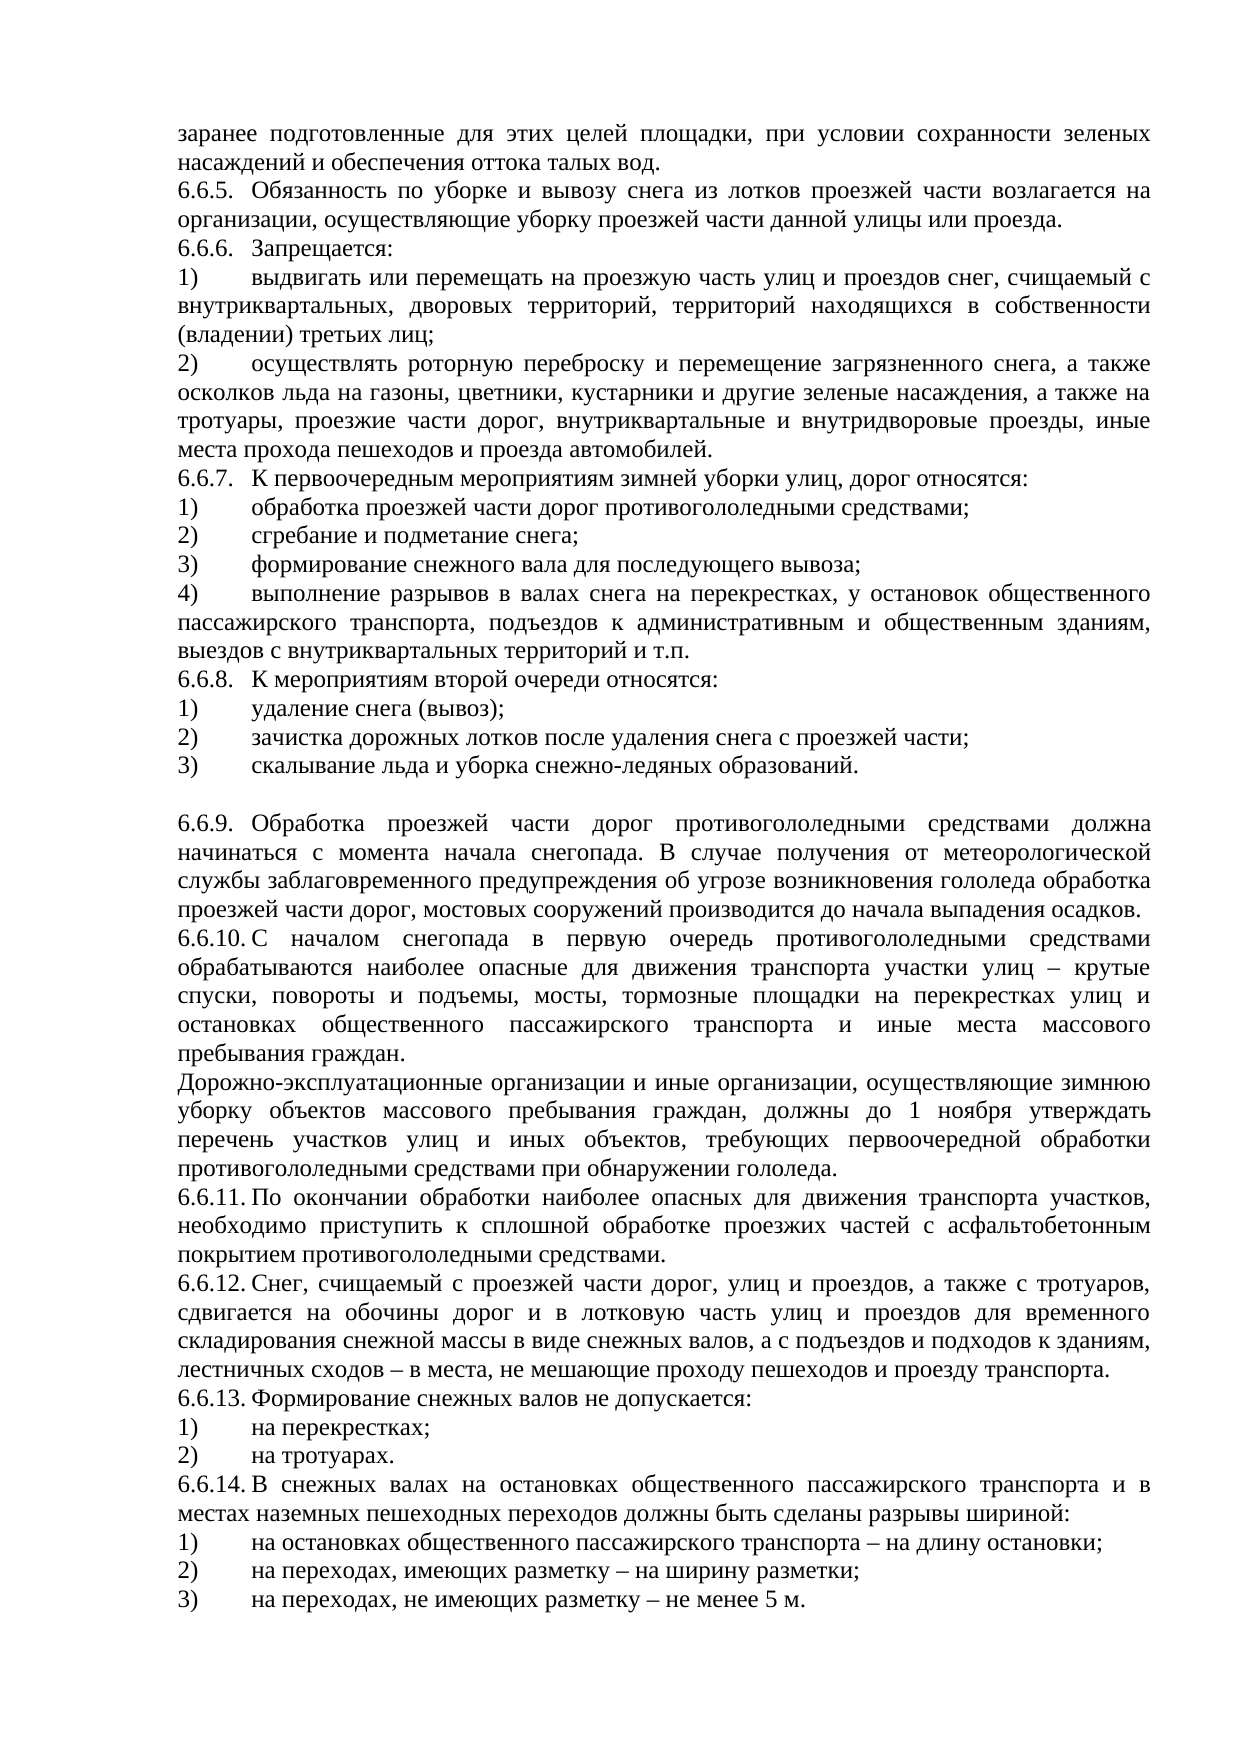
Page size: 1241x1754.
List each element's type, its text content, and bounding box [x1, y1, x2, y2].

text 6.6.8. К мероприятиям второй очереди относятся: [177, 664, 1152, 693]
text 4) выполнение разрывов в валах снега на перекрестках, у остановок общественного пассажирского транспорта, подъездов к административным и общественным зданиям, выездов с внутриквартальных территорий и т.п. [177, 578, 1152, 664]
text 2) сгребание и подметание снега; [177, 521, 1152, 549]
text 6.6.11. По окончании обработки наиболее опасных для движения транспорта участков, необходимо приступить к сплошной обработке проезжих частей с асфальтобетонным покрытием противогололедными средствами. [177, 1182, 1152, 1268]
text 6.6.13. Формирование снежных валов не допускается: [177, 1383, 1152, 1412]
text 6.6.5. Обязанность по уборке и вывозу снега из лотков проезжей части возлагается на организации, осуществляющие уборку проезжей части данной улицы или проезда. [177, 176, 1152, 233]
text 2) осуществлять роторную переброску и перемещение загрязненного снега, а также осколков льда на газоны, цветники, кустарники и другие зеленые насаждения, а также на тротуары, проезжие части дорог, внутриквартальные и внутридворовые проезды, иные места прохода пешеходов и проезда автомобилей. [177, 348, 1152, 463]
text 1) удаление снега (вывоз); [177, 693, 1152, 722]
text 1) на перекрестках; [177, 1412, 1152, 1441]
text 3) скалывание льда и уборка снежно-ледяных образований. [177, 751, 1152, 779]
text 1) на остановках общественного пассажирского транспорта – на длину остановки; [177, 1527, 1152, 1556]
text Дорожно-эксплуатационные организации и иные организации, осуществляющие зимнюю уборку объектов массового пребывания граждан, должны до 1 ноября утверждать перечень участков улиц и иных объектов, требующих первоочередной обработки противогололедными средствами при обнаружении гололеда. [177, 1067, 1152, 1182]
text 3) формирование снежного вала для последующего вывоза; [177, 549, 1152, 578]
text 6.6.7. К первоочередным мероприятиям зимней уборки улиц, дорог относятся: [177, 463, 1152, 492]
text 2) на переходах, имеющих разметку – на ширину разметки; [177, 1556, 1152, 1584]
text 6.6.9. Обработка проезжей части дорог противогололедными средствами должна начинаться с момента начала снегопада. В случае получения от метеорологической службы заблаговременного предупреждения об угрозе возникновения гололеда обработка проезжей части дорог, мостовых сооружений производится до начала выпадения осадков. [177, 808, 1152, 923]
text 1) выдвигать или перемещать на проезжую часть улиц и проездов снег, счищаемый с внутриквартальных, дворовых территорий, территорий находящихся в собственности (владении) третьих лиц; [177, 262, 1152, 348]
text 2) на тротуарах. [177, 1441, 1152, 1469]
text 6.6.14. В снежных валах на остановках общественного пассажирского транспорта и в местах наземных пешеходных переходов должны быть сделаны разрывы шириной: [177, 1469, 1152, 1527]
text 6.6.10. С началом снегопада в первую очередь противогололедными средствами обрабатываются наиболее опасные для движения транспорта участки улиц – крутые спуски, повороты и подъемы, мосты, тормозные площадки на перекрестках улиц и остановках общественного пассажирского транспорта и иные места массового пребывания граждан. [177, 923, 1152, 1067]
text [177, 118, 1152, 176]
text 6.6.12. Снег, счищаемый с проезжей части дорог, улиц и проездов, а также с тротуаров, сдвигается на обочины дорог и в лотковую часть улиц и проездов для временного складирования снежной массы в виде снежных валов, а с подъездов и подходов к зданиям, лестничных сходов – в места, не мешающие проходу пешеходов и проезду транспорта. [177, 1268, 1152, 1383]
text 6.6.6. Запрещается: [177, 233, 1152, 262]
text 2) зачистка дорожных лотков после удаления снега с проезжей части; [177, 722, 1152, 751]
text 1) обработка проезжей части дорог противогололедными средствами; [177, 492, 1152, 521]
text 3) на переходах, не имеющих разметку – не менее 5 м. [177, 1584, 1152, 1613]
